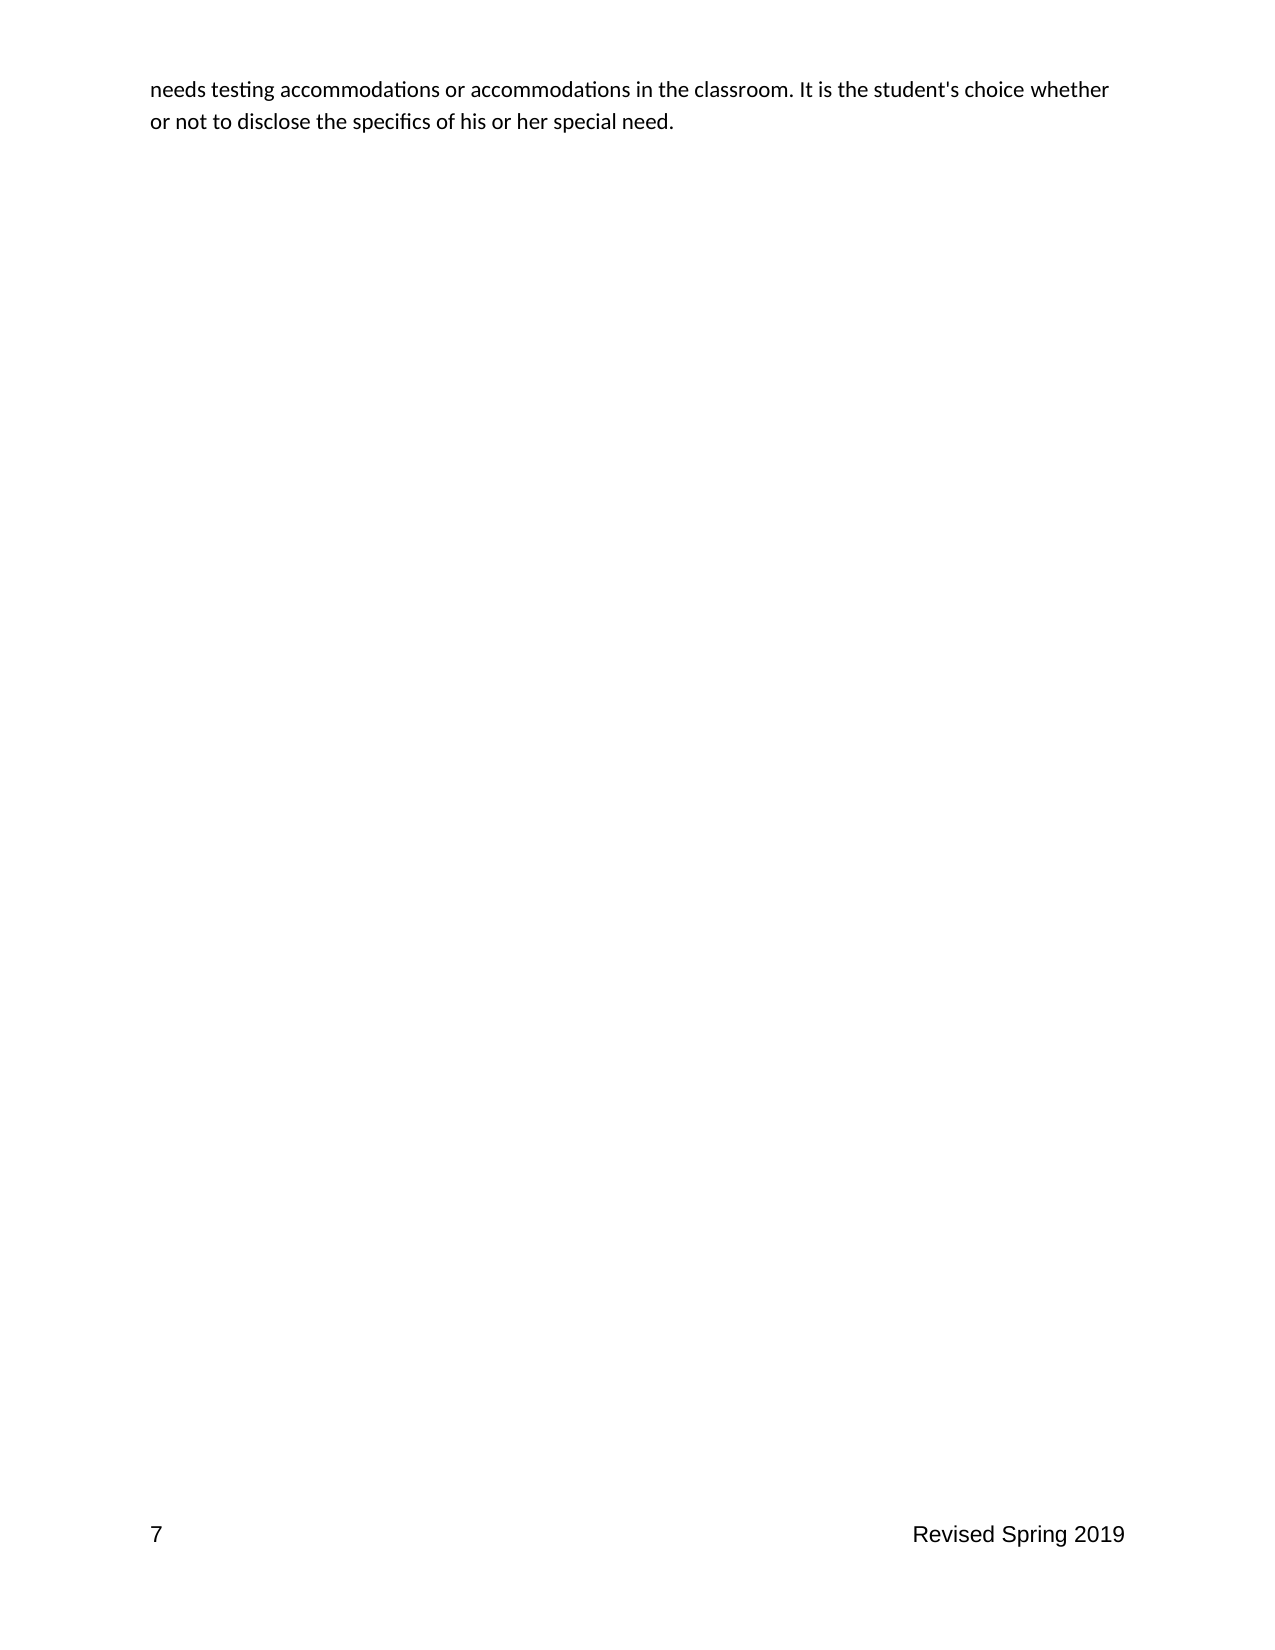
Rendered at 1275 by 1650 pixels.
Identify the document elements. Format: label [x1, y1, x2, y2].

text [150, 75, 1125, 135]
